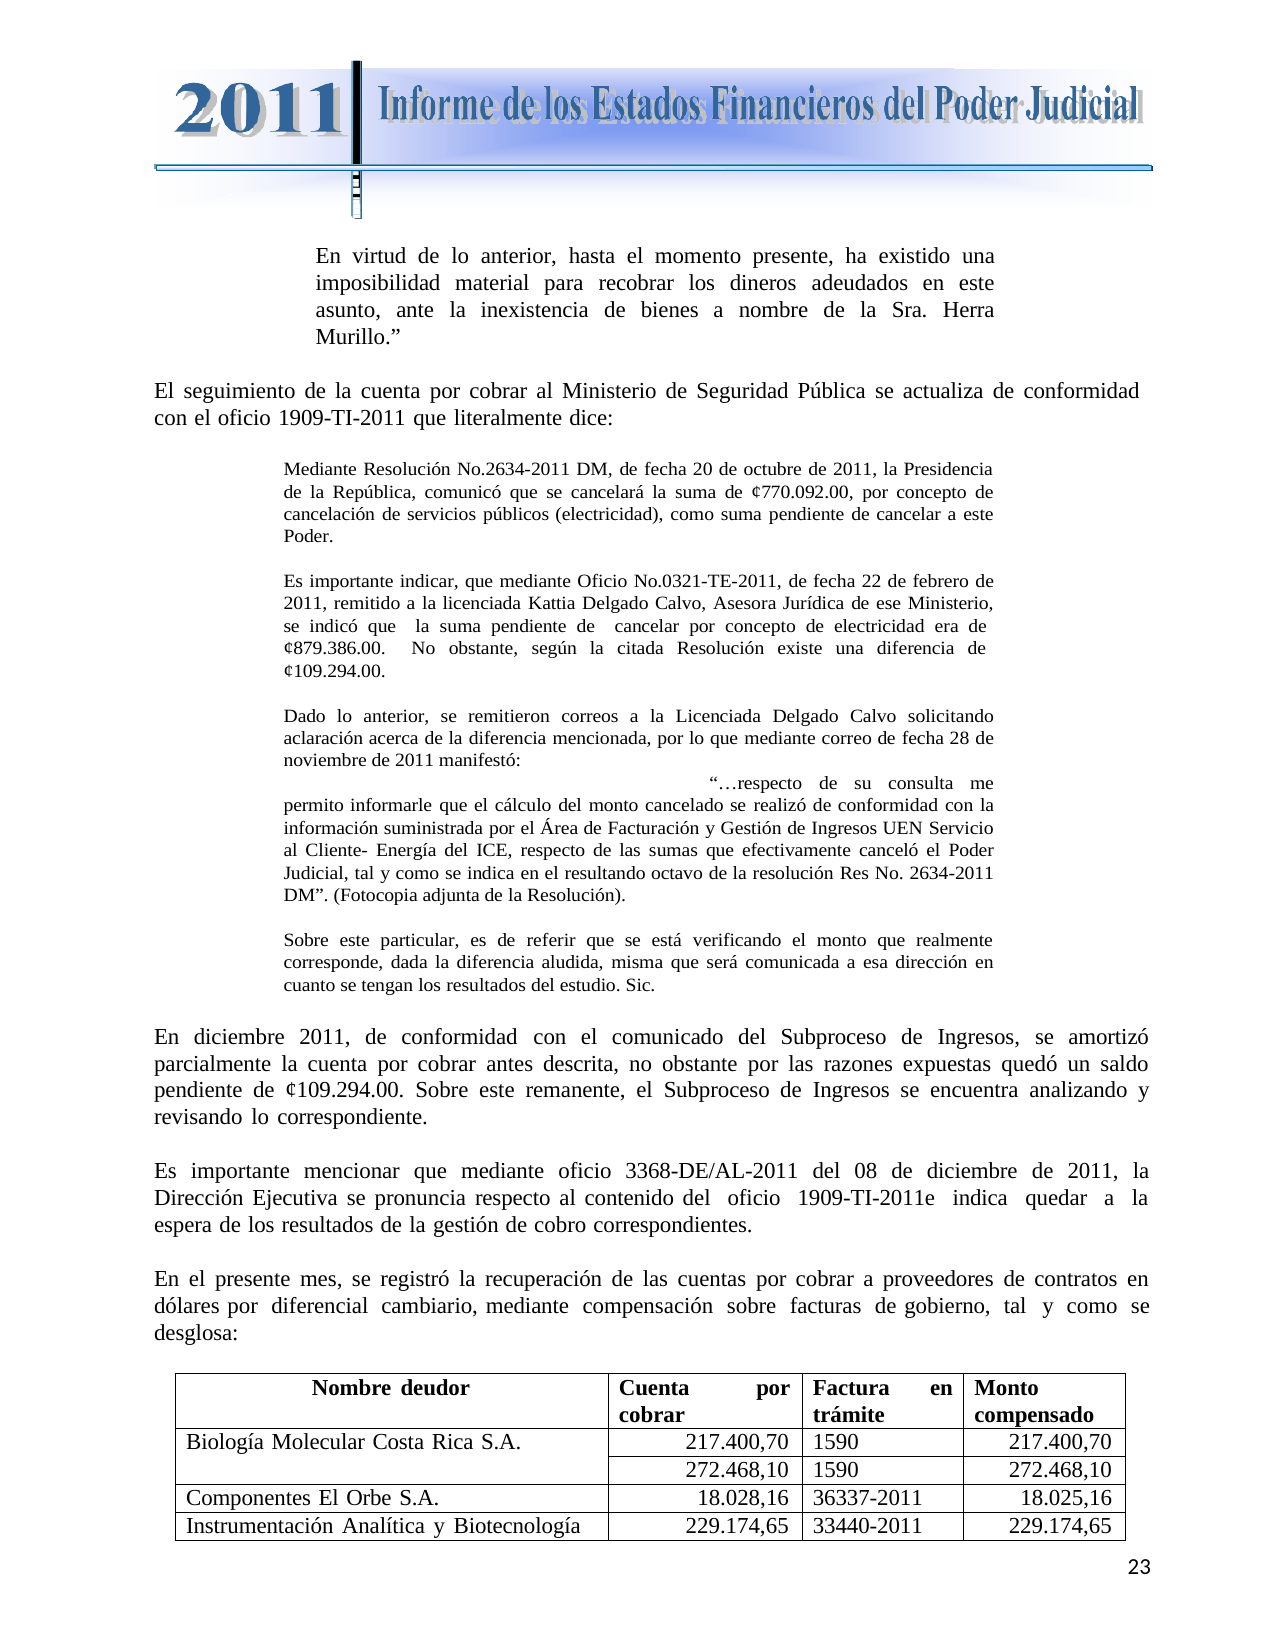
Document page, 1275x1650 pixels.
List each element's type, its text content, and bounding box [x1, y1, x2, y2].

text El seguimiento de la cuenta por cobrar al Ministerio de Seguridad Pública se actualiza de conformidad con el oficio 1909-TI-2011 que literalmente dice: [154, 377, 1148, 430]
text Sobre este particular, es de referir que se está verificando el monto que realmente corresponde, dada la diferencia aludida, misma que será comunicada a esa dirección en cuanto se tengan los resultados del estudio. Sic. [283, 929, 994, 995]
table_cell 217.400,70 [609, 1429, 802, 1456]
table_cell 229.174,65 [964, 1513, 1125, 1540]
text En virtud de lo anterior, hasta el momento presente, ha existido una imposibilidad material para recobrar los dineros adeudados en este asunto, ante la inexistencia de bienes a nombre de la Sra. Herra Murillo.” [315, 242, 995, 349]
table_header Cuenta por cobrar [609, 1374, 802, 1428]
table_cell 217.400,70 [964, 1429, 1125, 1456]
text En el presente mes, se registró la recuperación de las cuentas por cobrar a proveedores de contratos en dólares por diferencial cambiario, mediante compensación sobre facturas de gobierno, tal y como se desglosa: [154, 1265, 1150, 1345]
table_cell 18.025,16 [964, 1485, 1125, 1512]
text “…respecto de su consulta me permito informarle que el cálculo del monto cancelado se realizó de conformidad con la información suministrada por el Área de Facturación y Gestión de Ingresos UEN Servicio al Cliente- Energía del ICE, respecto de las sumas que efectivamente canceló el Poder Judicial, tal y como se indica en el resultando octavo de la resolución Res No. 2634-2011 DM”. (Fotocopia adjunta de la Resolución). [283, 772, 994, 906]
table_cell Instrumentación Analítica y Biotecnología [176, 1513, 608, 1540]
picture [378, 85, 1144, 124]
text ¢879.386.00. No obstante, según la citada Resolución existe una diferencia de [283, 637, 1167, 658]
table_cell 272.468,10 [964, 1457, 1125, 1483]
picture [174, 60, 362, 164]
table_header Nombre deudor [176, 1374, 608, 1428]
table_cell 229.174,65 [609, 1513, 802, 1540]
text Es importante indicar, que mediante Oficio No.0321-TE-2011, de fecha 22 de febrero de 2011, remitido a la licenciada Kattia Delgado Calvo, Asesora Jurídica de ese Ministerio, se indicó que la suma pendiente de cancelar por concepto de electricidad era de [283, 570, 994, 636]
text Mediante Resolución No.2634-2011 DM, de fecha 20 de octubre de 2011, la Presidencia de la República, comunicó que se cancelará la suma de ¢770.092.00, por concepto de cancelación de servicios públicos (electricidad), como suma pendiente de cancelar a este Poder. [283, 458, 994, 547]
table_cell Componentes El Orbe S.A. [176, 1485, 608, 1512]
table_cell Biología Molecular Costa Rica S.A. [176, 1429, 608, 1483]
text Dado lo anterior, se remitieron correos a la Licenciada Delgado Calvo solicitando aclaración acerca de la diferencia mencionada, por lo que mediante correo de fecha 28 de noviembre de 2011 manifestó: [283, 704, 994, 771]
table_cell 272.468,10 [609, 1457, 802, 1483]
table_cell 33440-2011 [803, 1513, 963, 1540]
table_header Factura en trámite [803, 1374, 963, 1428]
table_header Monto compensado [964, 1374, 1125, 1428]
table_cell 36337-2011 [803, 1485, 963, 1512]
table_cell 1590 [803, 1429, 963, 1456]
table_cell 18.028,16 [609, 1485, 802, 1512]
text En diciembre 2011, de conformidad con el comunicado del Subproceso de Ingresos, se amortizó parcialmente la cuenta por cobrar antes descrita, no obstante por las razones expuestas quedó un saldo pendiente de ¢109.294.00. Sobre este remanente, el Subproceso de Ingresos se encuentra analizando y revisando lo correspondiente. [154, 1023, 1150, 1130]
text ¢109.294.00. [283, 659, 1167, 681]
text Es importante mencionar que mediante oficio 3368-DE/AL-2011 del 08 de diciembre de 2011, la Dirección Ejecutiva se pronuncia respecto al contenido del oficio 1909-TI-2011e indica quedar a la espera de los resultados de la gestión de cobro correspondientes. [154, 1157, 1150, 1237]
picture [174, 172, 362, 219]
table_cell 1590 [803, 1457, 963, 1483]
